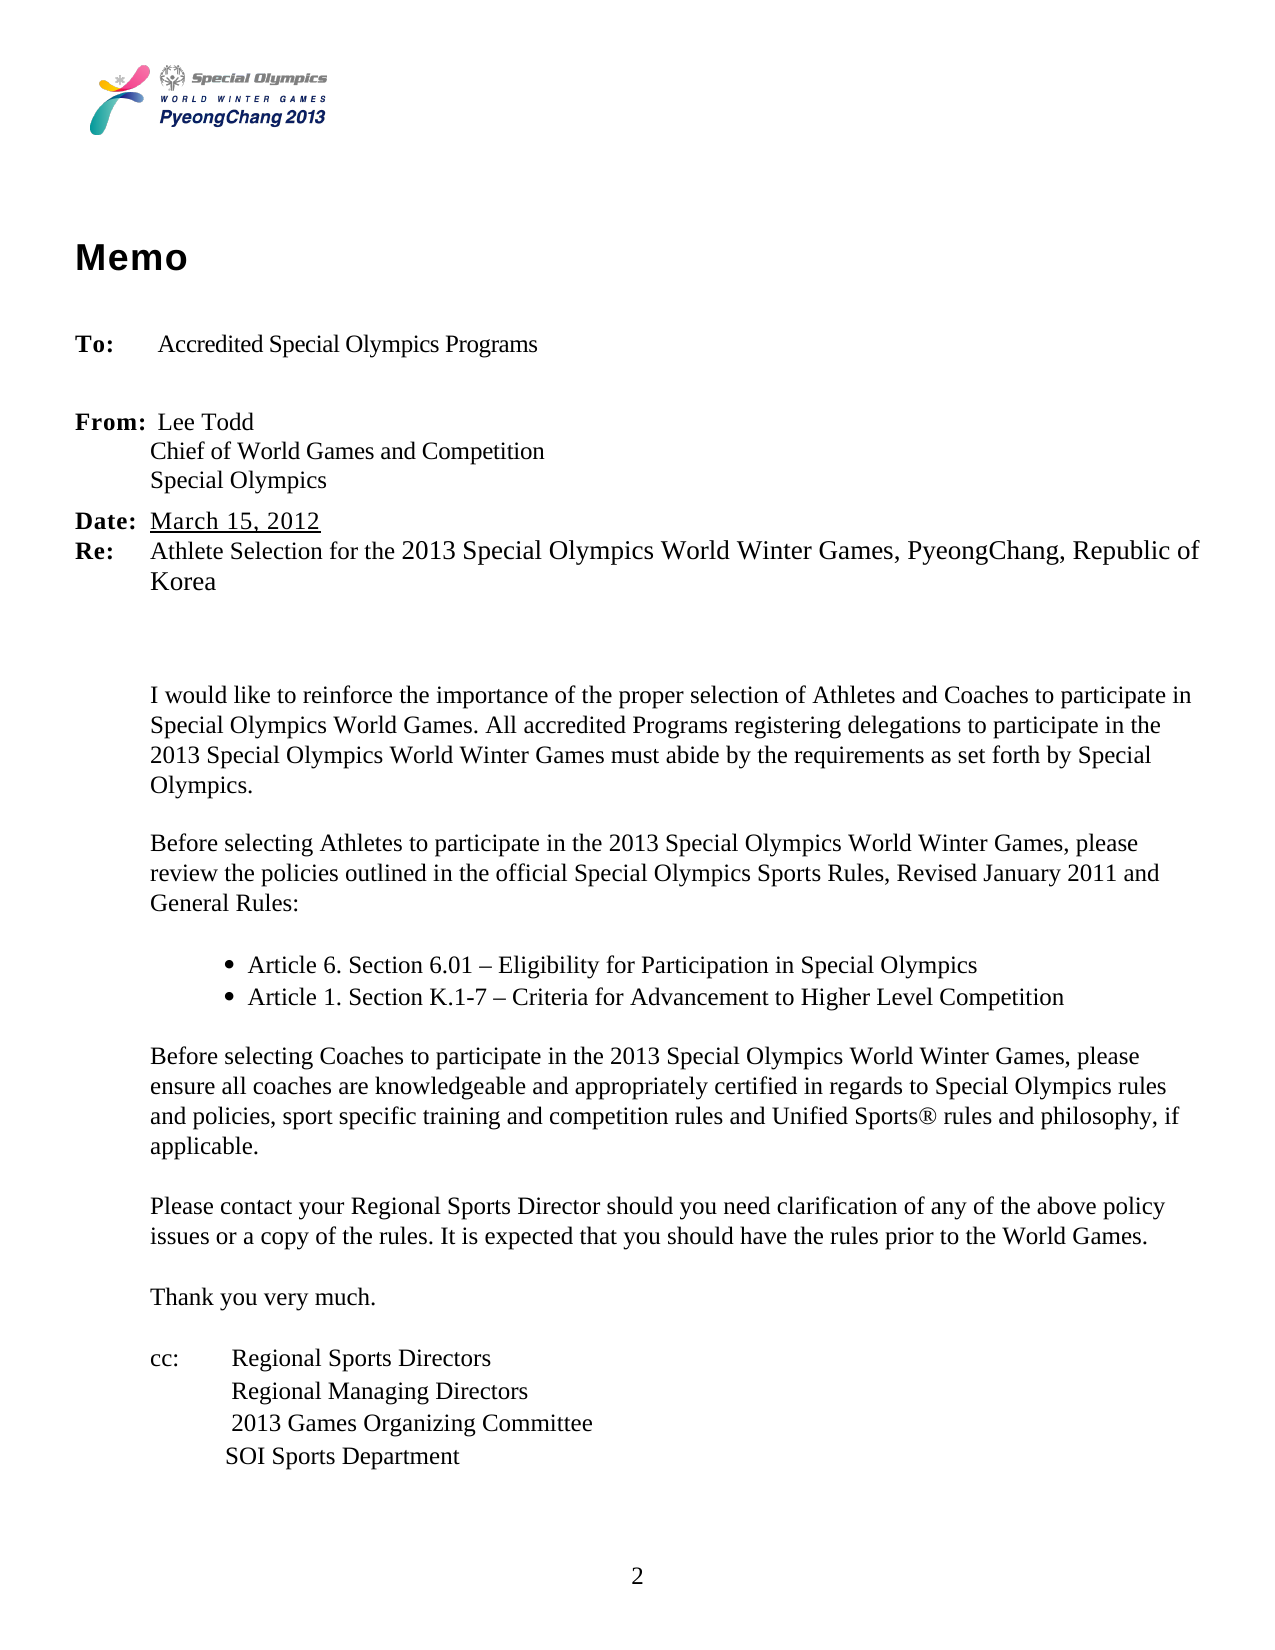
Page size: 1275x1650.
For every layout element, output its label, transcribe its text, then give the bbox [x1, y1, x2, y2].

text I would like to reinforce the importance of the proper selection of Athletes and Coaches to participate in Special Olympics World Games. All accredited Programs registering delegations to participate in the 2013 Special Olympics World Winter Games must abide by the requirements as set forth by Special Olympics. [150, 678, 1200, 798]
text SOI Sports Department [225, 1441, 1200, 1470]
text To: Accredited Special Olympics Programs [75, 312, 1162, 357]
text 2013 Games Organizing Committee [225, 1408, 1200, 1437]
text Please contact your Regional Sports Director should you need clarification of any of the above policy issues or a copy of the rules. It is expected that you should have the rules prior to the World Games. [150, 1190, 1185, 1250]
list Article 6. Section 6.01 – Eligibility for Participation in Special Olympics [225, 950, 1200, 978]
text Thank you very much. [150, 1282, 1200, 1311]
text Before selecting Athletes to participate in the 2013 Special Olympics World Winter Games, please review the policies outlined in the official Special Olympics Sports Rules, Revised January 2011 and General Rules: [150, 827, 1170, 917]
picture [90, 45, 327, 135]
text Chief of World Games and Competition Special Olympics [150, 436, 570, 494]
text Date: March 15, 2012 [75, 512, 1200, 534]
text Re: Athlete Selection for the 2013 Special Olympics World Winter Games, PyeongChang, Republic of Korea [75, 534, 1200, 596]
text Memo [75, 236, 1200, 279]
text From: Lee Todd [75, 391, 562, 436]
text Before selecting Coaches to participate in the 2013 Special Olympics World Winter Games, please ensure all coaches are knowledgeable and appropriately certified in regards to Special Olympics rules and policies, sport specific training and competition rules and Unified Sports® rules and philosophy, if applicable. [150, 1040, 1185, 1160]
list Article 1. Section K.1-7 – Criteria for Advancement to Higher Level Competition [225, 982, 1200, 1011]
text Regional Managing Directors [225, 1376, 1200, 1405]
text cc: Regional Sports Directors [150, 1343, 1200, 1372]
